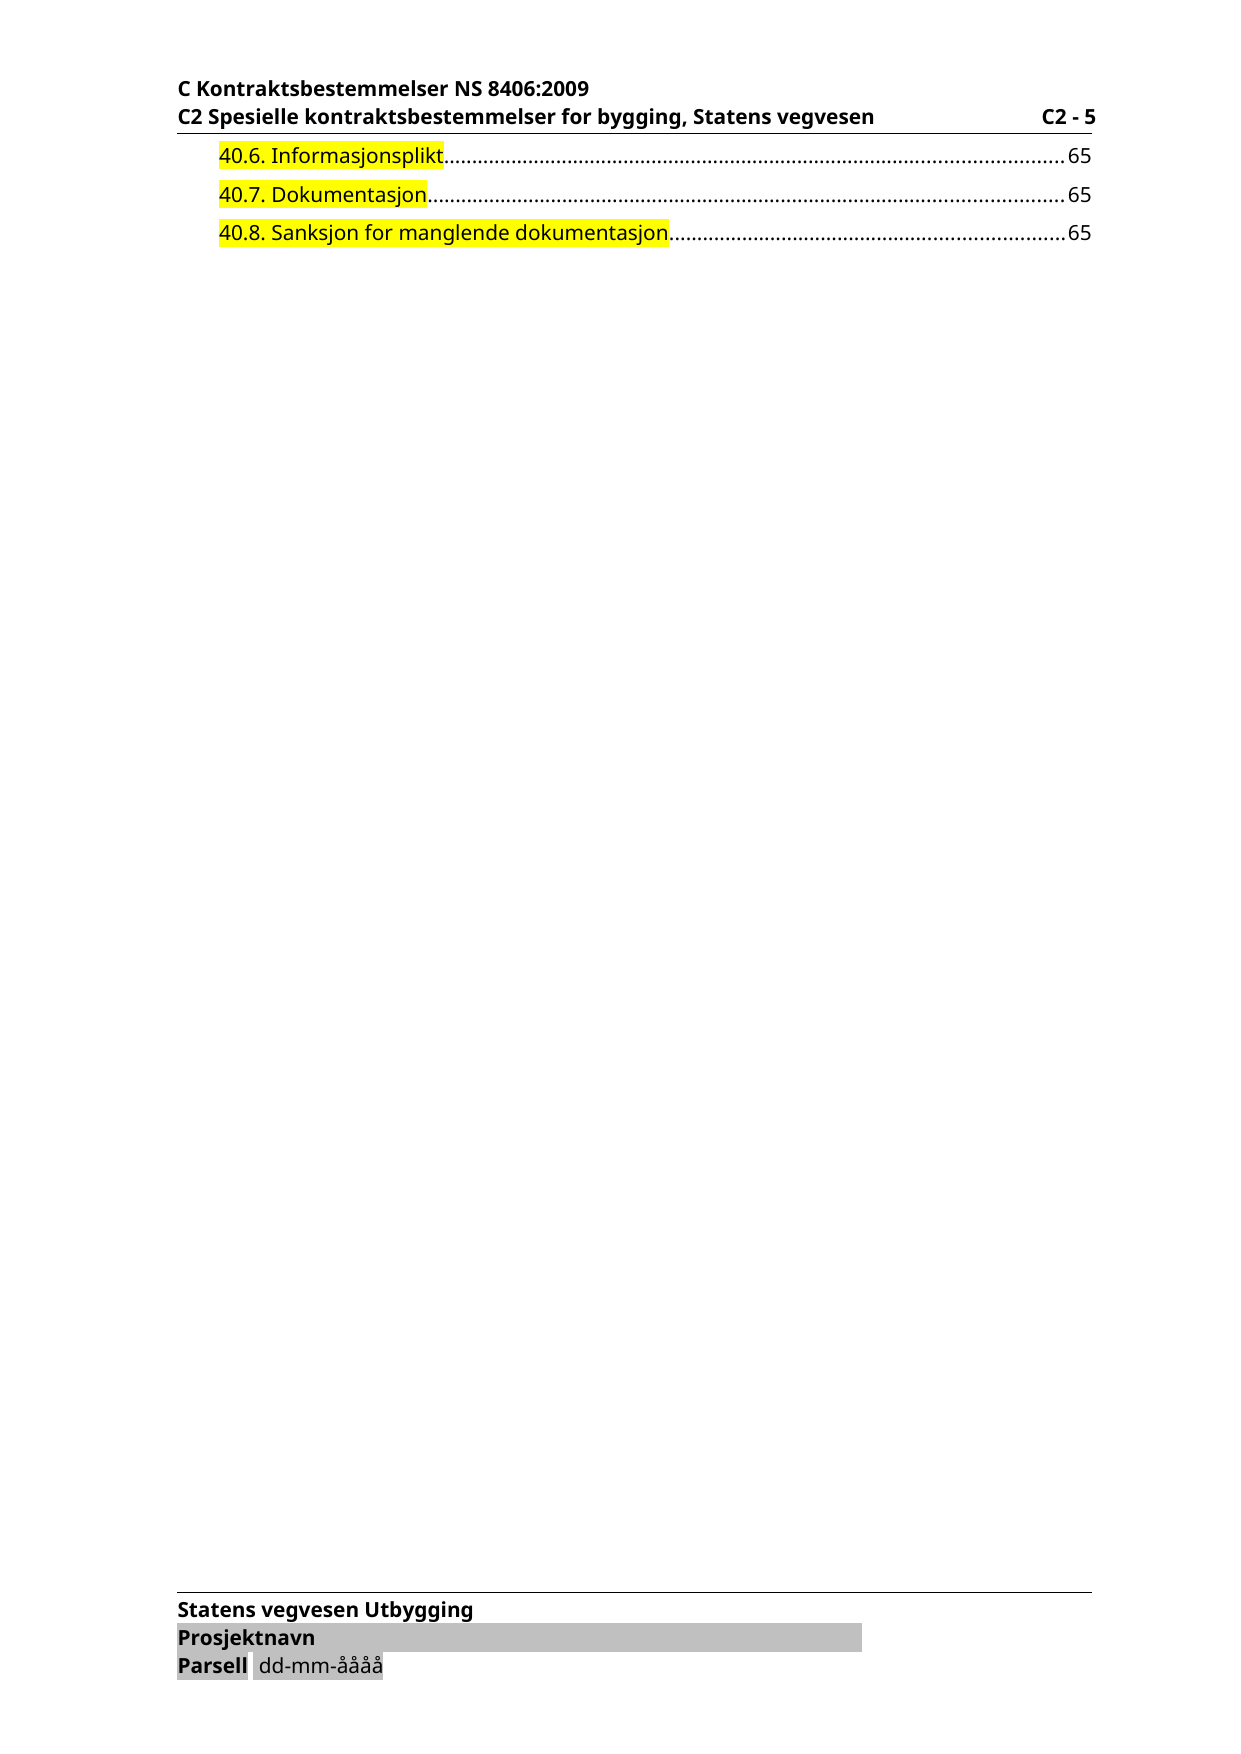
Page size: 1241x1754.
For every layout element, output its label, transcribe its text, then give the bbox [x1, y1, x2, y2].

text 40.7. Dokumentasjon 65 [427, 180, 1092, 208]
text 40.6. Informasjonsplikt 65 [444, 141, 1092, 169]
text 40.8. Sanksjon for manglende dokumentasjon 65 [219, 218, 1092, 247]
